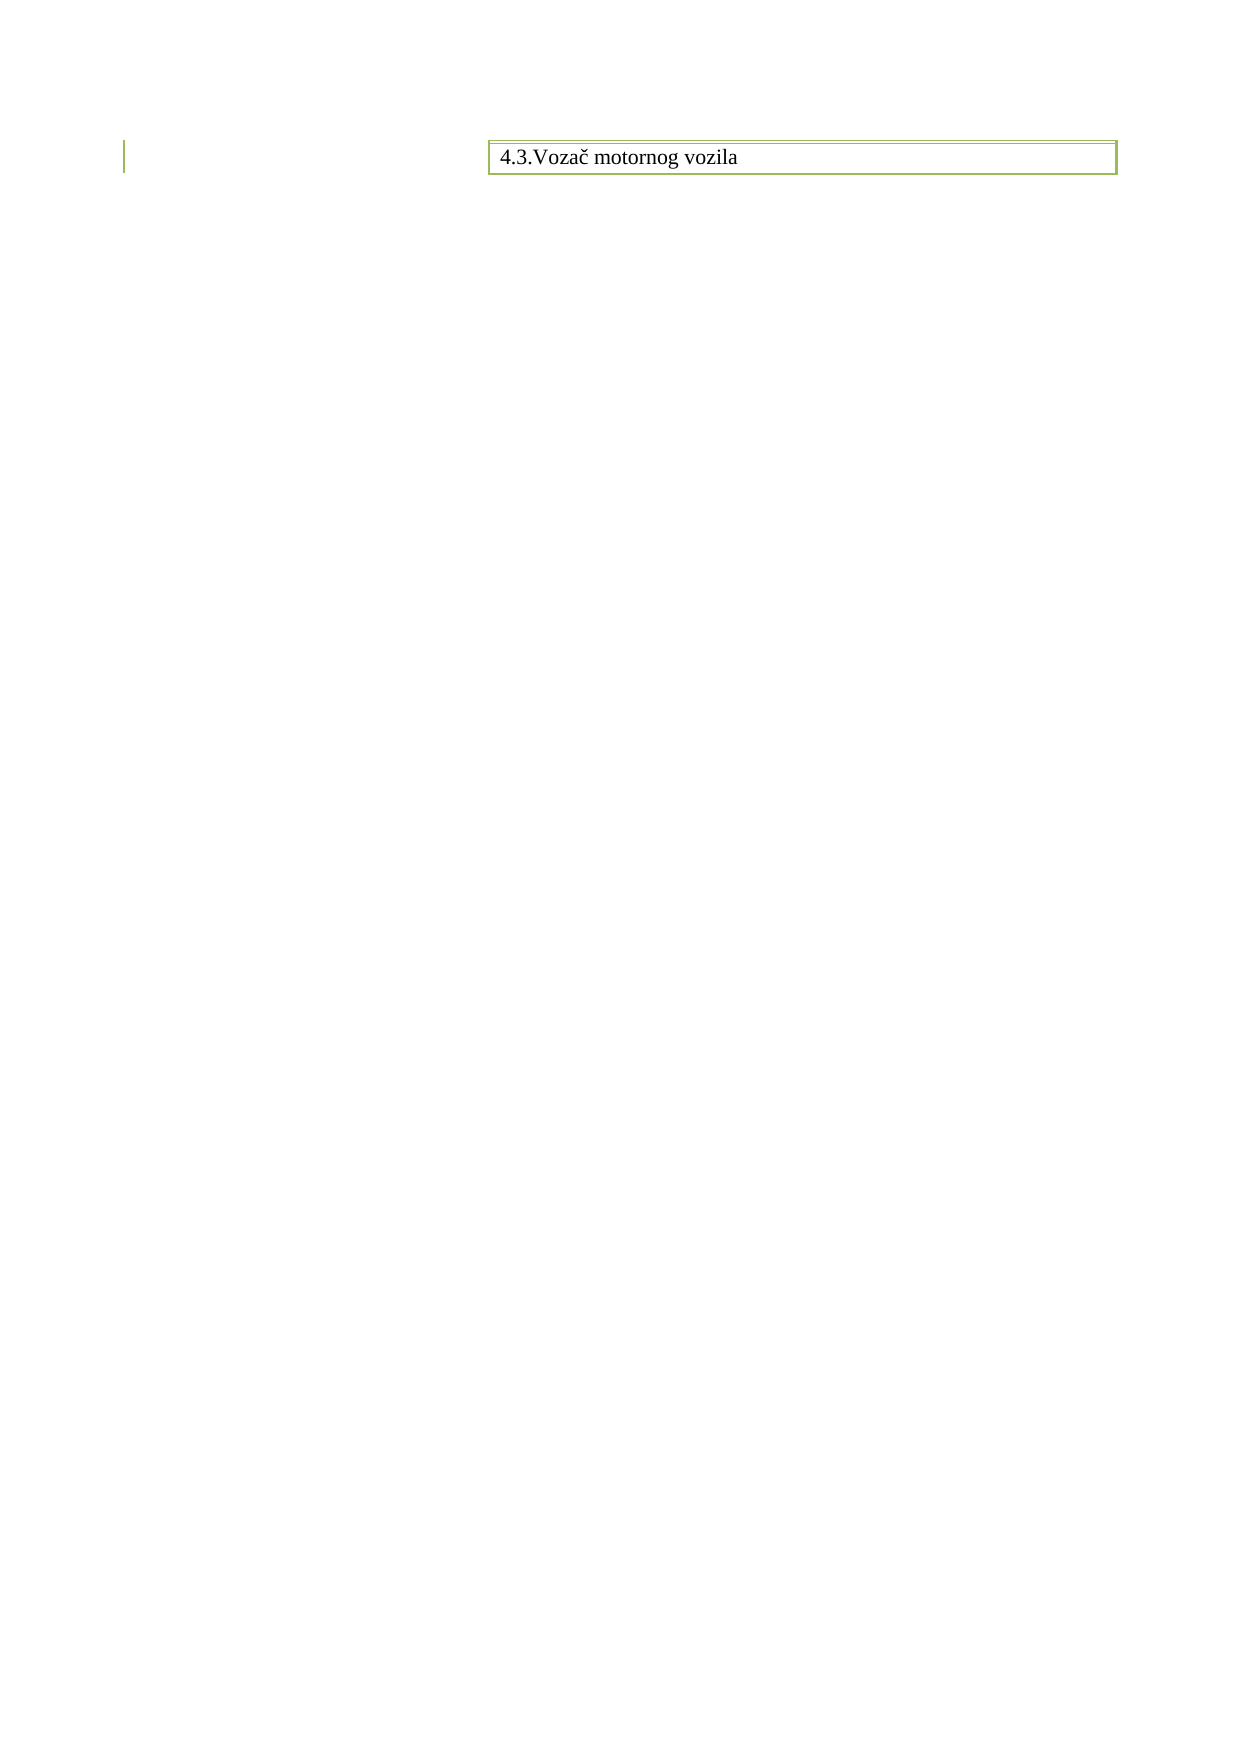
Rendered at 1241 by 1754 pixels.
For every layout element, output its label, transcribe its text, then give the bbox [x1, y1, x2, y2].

table_cell 4.3.Vozač motornog vozila [490, 144, 1115, 173]
